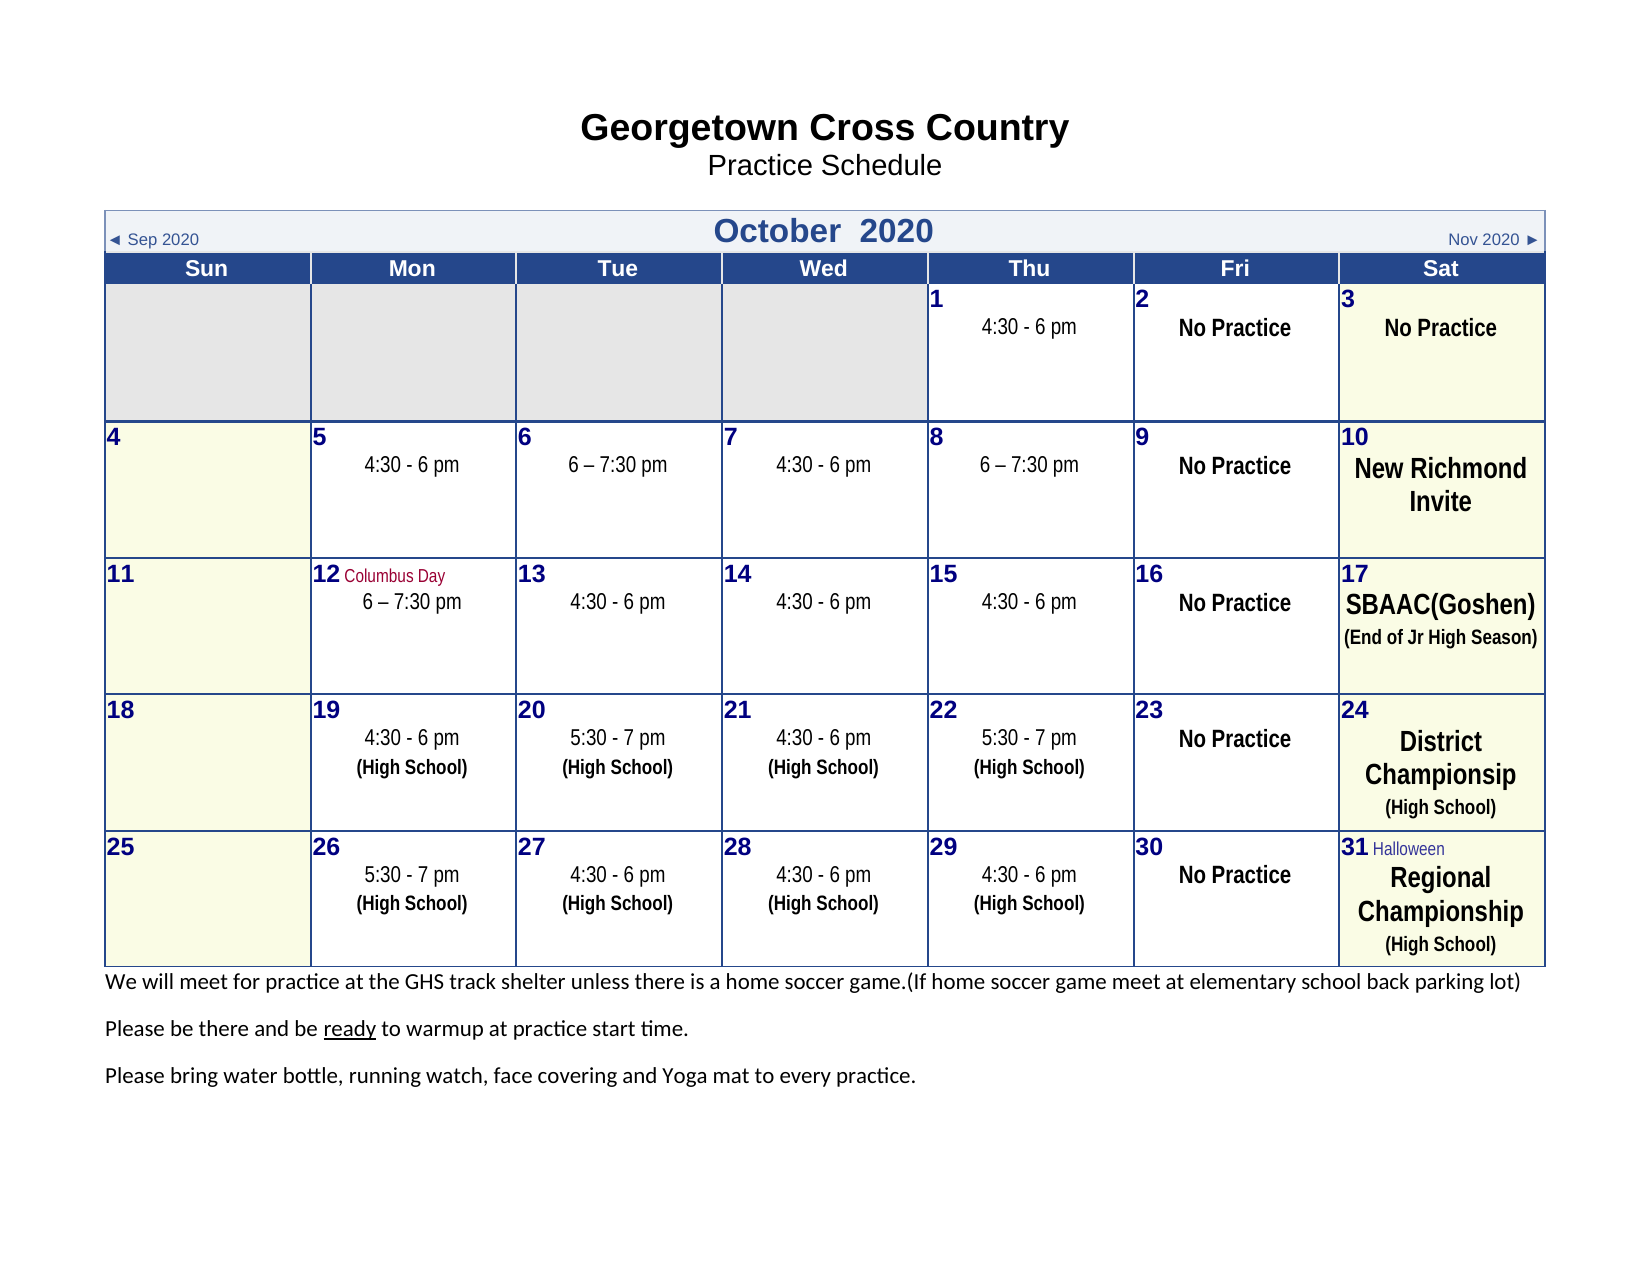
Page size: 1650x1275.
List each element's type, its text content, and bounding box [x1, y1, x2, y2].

table_cell Sat [1340, 253, 1544, 284]
table_cell Thu [929, 253, 1133, 284]
table_header Nov 2020 ► [1339, 211, 1544, 251]
table_cell Fri [1135, 253, 1338, 284]
table_cell 15 4:30 - 6 pm [929, 559, 1133, 693]
table_cell 30 No Practice [1135, 832, 1338, 966]
table_cell 3 No Practice [1340, 284, 1544, 420]
table_cell 20 5:30 - 7 pm (High School) [517, 695, 721, 830]
table_cell 6 6 – 7:30 pm [517, 423, 721, 557]
table_cell 11 [106, 559, 310, 693]
table_cell [517, 284, 721, 420]
table_cell 12 Columbus Day 6 – 7:30 pm [312, 559, 515, 693]
table_cell 17 SBAAC(Goshen) (End of Jr High Season) [1340, 559, 1544, 693]
table_cell 28 4:30 - 6 pm (High School) [723, 832, 927, 966]
table_cell 9 No Practice [1135, 423, 1338, 557]
table_cell 4 [106, 423, 310, 557]
table_cell 18 [106, 695, 310, 830]
text We will meet for practice at the GHS track shelter unless there is a home soccer game.(If home soccer game meet at elementary school back parking lot) [105, 967, 1545, 995]
table_cell 22 5:30 - 7 pm (High School) [929, 695, 1133, 830]
table_cell 24 District Championsip (High School) [1340, 695, 1544, 830]
text Georgetown Cross Country Practice Schedule [105, 105, 1545, 210]
table_cell 1 4:30 - 6 pm [929, 284, 1133, 420]
table_cell 27 4:30 - 6 pm (High School) [517, 832, 721, 966]
table_cell 14 4:30 - 6 pm [723, 559, 927, 693]
table_cell 31 Halloween Regional Championship (High School) [1340, 832, 1544, 966]
table_cell 26 5:30 - 7 pm (High School) [312, 832, 515, 966]
table_cell 25 [106, 832, 310, 966]
table_cell 13 4:30 - 6 pm [517, 559, 721, 693]
table_cell 10 New Richmond Invite [1340, 423, 1544, 557]
table_header October 2020 [311, 211, 1339, 251]
table_cell [312, 284, 515, 420]
table_cell Tue [517, 253, 721, 284]
table_cell Sun [106, 253, 310, 284]
table_cell 2 No Practice [1135, 284, 1338, 420]
table_cell 21 4:30 - 6 pm (High School) [723, 695, 927, 830]
table_cell 5 4:30 - 6 pm [312, 423, 515, 557]
table_cell [723, 284, 927, 420]
table_cell Mon [312, 253, 515, 284]
table_cell 8 6 – 7:30 pm [929, 423, 1133, 557]
text Please bring water bottle, running watch, face covering and Yoga mat to every practice. [105, 1061, 1545, 1089]
table_header ◄ Sep 2020 [106, 211, 311, 251]
table_cell Wed [723, 253, 927, 284]
table_cell 7 4:30 - 6 pm [723, 423, 927, 557]
table_cell 16 No Practice [1135, 559, 1338, 693]
text Please be there and be ready to warmup at practice start time. [105, 1014, 1545, 1042]
table_cell [106, 284, 310, 420]
table_cell 23 No Practice [1135, 695, 1338, 830]
table_cell 19 4:30 - 6 pm (High School) [312, 695, 515, 830]
table_cell 29 4:30 - 6 pm (High School) [929, 832, 1133, 966]
